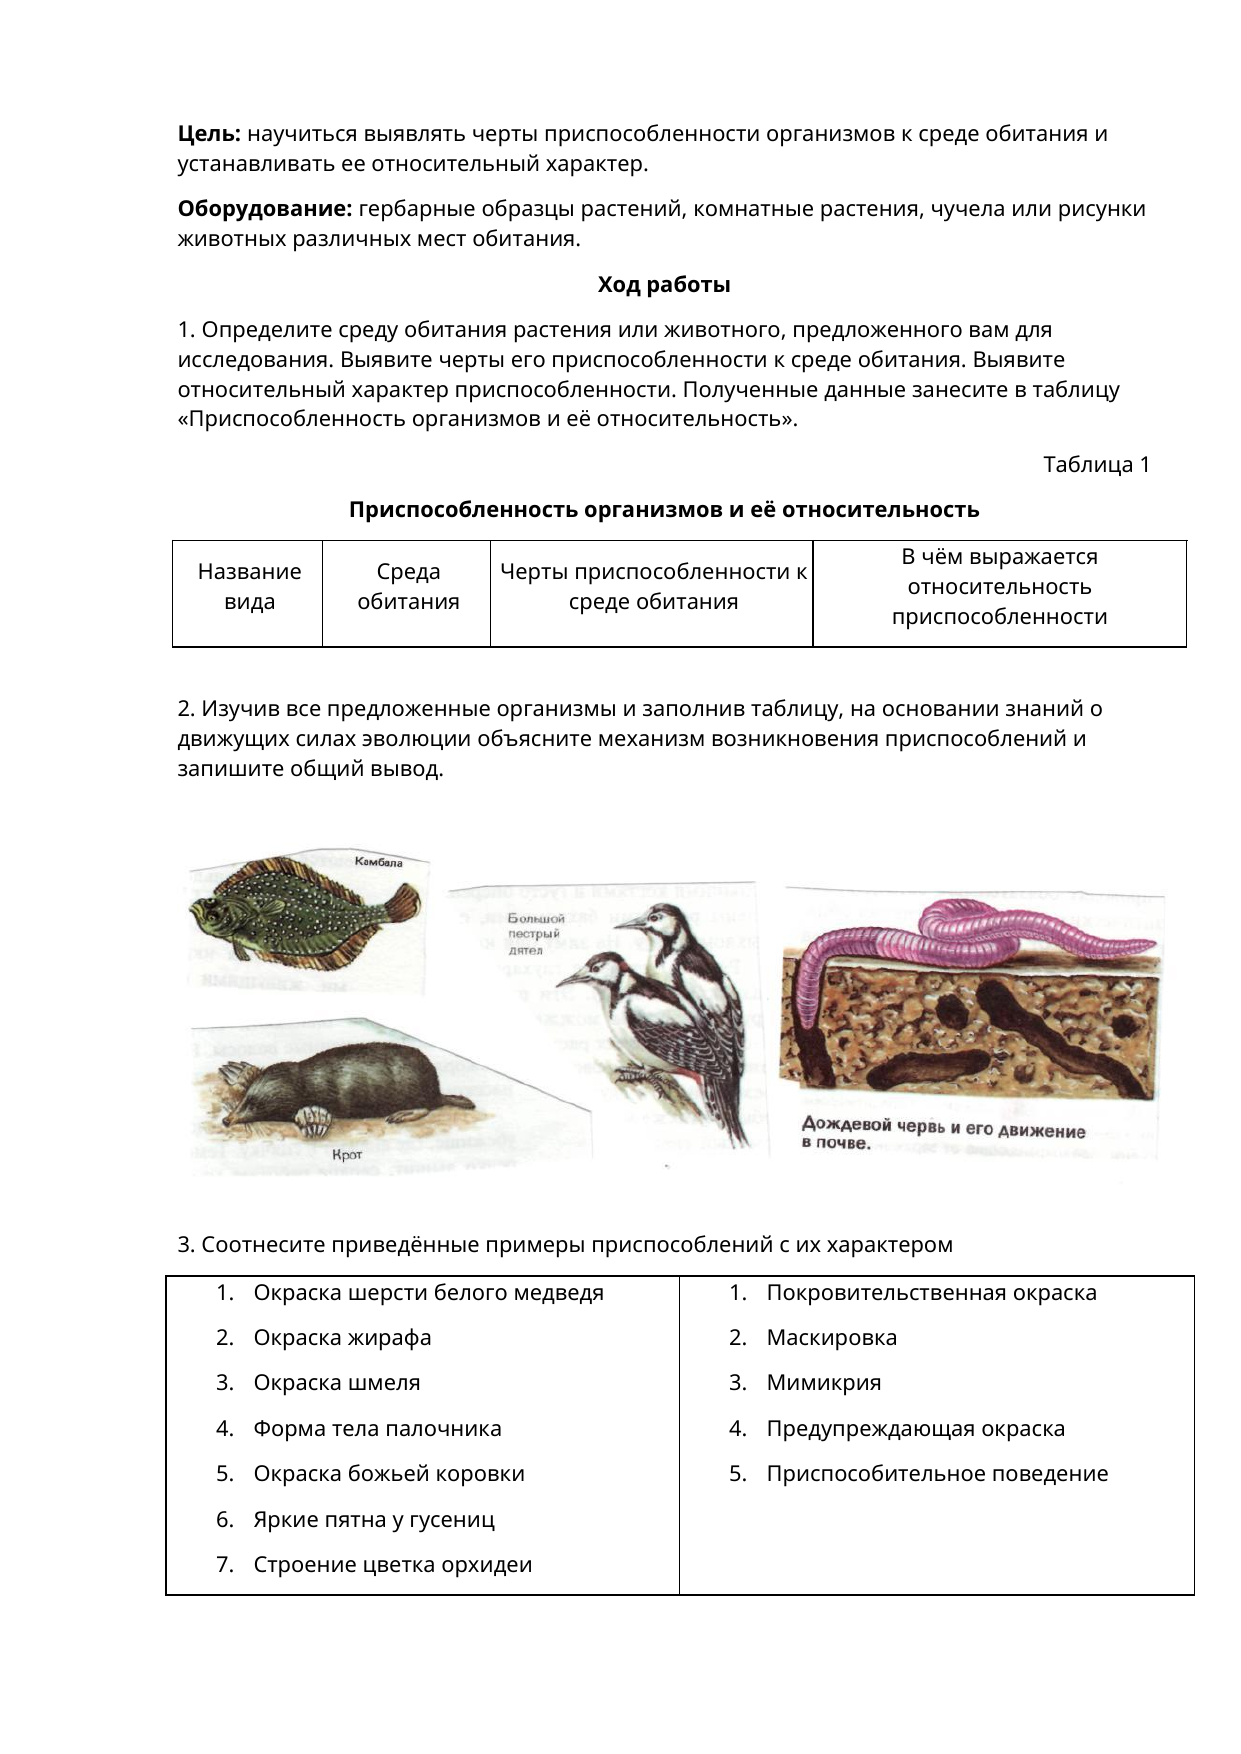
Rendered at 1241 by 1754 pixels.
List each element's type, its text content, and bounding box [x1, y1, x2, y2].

text 1. Определите среду обитания растения или животного, предложенного вам для исследования. Выявите черты его приспособленности к среде обитания. Выявите относительный характер приспособленности. Полученные данные занесите в таблицу «Приспособленность организмов и её относительность». [177, 314, 1152, 433]
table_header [680, 1277, 1194, 1594]
text Таблица 1 [177, 449, 1152, 478]
table_header Среда обитания [323, 541, 490, 646]
table_header Черты приспособленности к среде обитания [491, 541, 812, 646]
text Приспособленность организмов и её относительность [177, 494, 1152, 524]
picture [177, 843, 1182, 1214]
text Оборудование: гербарные образцы растений, комнатные растения, чучела или рисунки животных различных мест обитания. [177, 193, 1152, 253]
text Ход работы [177, 268, 1152, 298]
table_header В чём выражается относительность приспособленности [814, 541, 1186, 646]
text Цель: научиться выявлять черты приспособленности организмов к среде обитания и устанавливать ее относительный характер. [177, 118, 1152, 178]
text 2. Изучив все предложенные организмы и заполнив таблицу, на основании знаний о движущих силах эволюции объясните механизм возникновения приспособлений и запишите общий вывод. [177, 693, 1152, 782]
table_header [167, 1277, 679, 1594]
text 3. Соотнесите приведённые примеры приспособлений с их характером [177, 1229, 1152, 1259]
table_header Название вида [173, 541, 322, 646]
